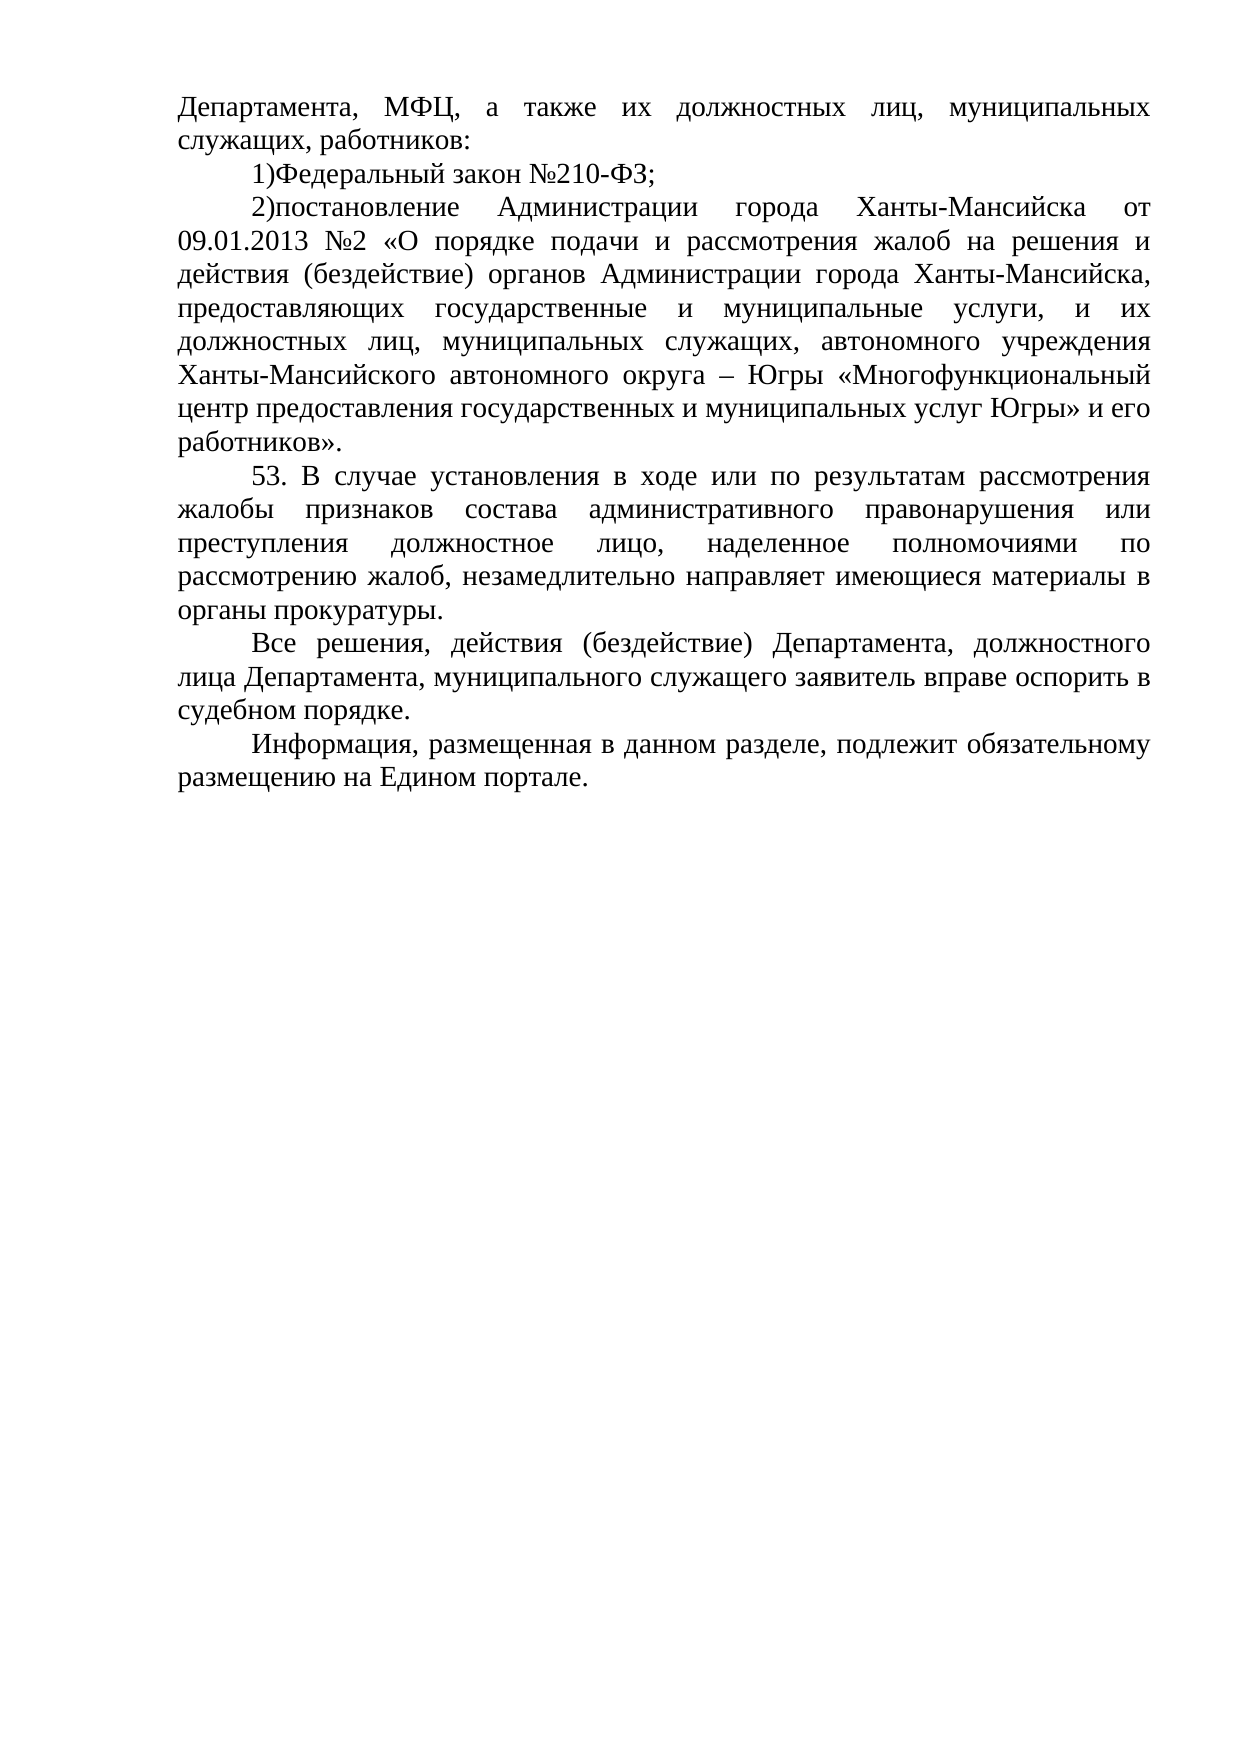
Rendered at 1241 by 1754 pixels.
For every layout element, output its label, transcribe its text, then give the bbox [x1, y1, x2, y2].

text Информация, размещенная в данном разделе, подлежит обязательному размещению на Едином портале. [177, 726, 1152, 793]
text 1)Федеральный закон №210-ФЗ; [177, 156, 1152, 189]
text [177, 89, 1152, 156]
text Все решения, действия (бездействие) Департамента, должностного лица Департамента, муниципального служащего заявитель вправе оспорить в судебном порядке. [177, 625, 1152, 726]
text 2)постановление Администрации города Ханты-Мансийска от 09.01.2013 №2 «О порядке подачи и рассмотрения жалоб на решения и действия (бездействие) органов Администрации города Ханты-Мансийска, предоставляющих государственные и муниципальные услуги, и их должностных лиц, муниципальных служащих, автономного учреждения Ханты-Мансийского автономного округа – Югры «Многофункциональный центр предоставления государственных и муниципальных услуг Югры» и его работников». [177, 189, 1152, 458]
text 53. В случае установления в ходе или по результатам рассмотрения жалобы признаков состава административного правонарушения или преступления должностное лицо, наделенное полномочиями по рассмотрению жалоб, незамедлительно направляет имеющиеся материалы в органы прокуратуры. [177, 458, 1152, 625]
